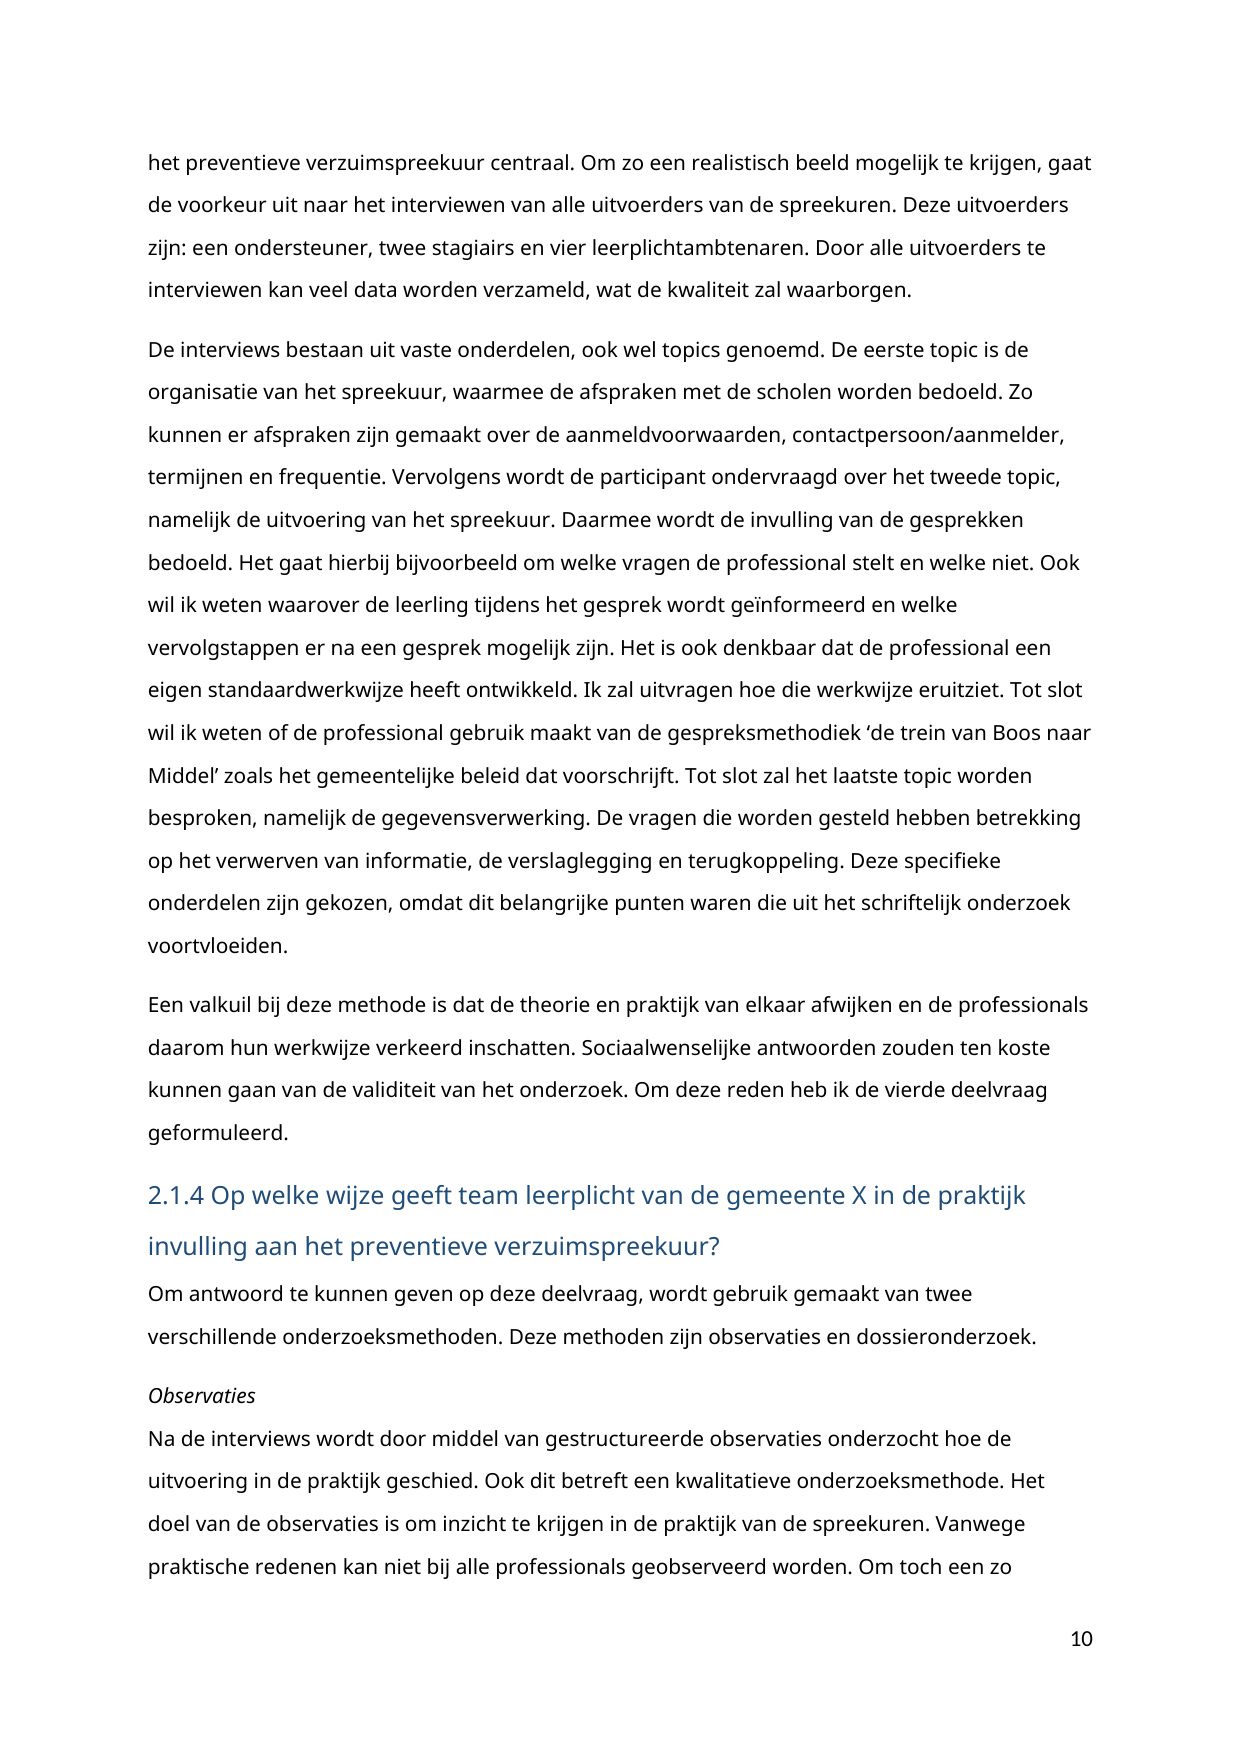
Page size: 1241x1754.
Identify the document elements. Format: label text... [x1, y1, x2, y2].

text De interviews bestaan uit vaste onderdelen, ook wel topics genoemd. De eerste topic is de organisatie van het spreekuur, waarmee de afspraken met de scholen worden bedoeld. Zo kunnen er afspraken zijn gemaakt over de aanmeldvoorwaarden, contactpersoon/aanmelder, termijnen en frequentie. Vervolgens wordt de participant ondervraagd over het tweede topic, namelijk de uitvoering van het spreekuur. Daarmee wordt de invulling van de gesprekken bedoeld. Het gaat hierbij bijvoorbeeld om welke vragen de professional stelt en welke niet. Ook wil ik weten waarover de leerling tijdens het gesprek wordt geïnformeerd en welke vervolgstappen er na een gesprek mogelijk zijn. Het is ook denkbaar dat de professional een eigen standaardwerkwijze heeft ontwikkeld. Ik zal uitvragen hoe die werkwijze eruitziet. Tot slot wil ik weten of de professional gebruik maakt van de gespreksmethodiek ‘de trein van Boos naar Middel’ zoals het gemeentelijke beleid dat voorschrijft. Tot slot zal het laatste topic worden besproken, namelijk de gegevensverwerking. De vragen die worden gesteld hebben betrekking op het verwerven van informatie, de verslaglegging en terugkoppeling. Deze specifieke onderdelen zijn gekozen, omdat dit belangrijke punten waren die uit het schriftelijk onderzoek voortvloeiden. [148, 335, 1093, 959]
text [148, 148, 1093, 304]
text Om antwoord te kunnen geven op deze deelvraag, wordt gebruik gemaakt van twee verschillende onderzoeksmethoden. Deze methoden zijn observaties en dossieronderzoek. [148, 1279, 1093, 1351]
subtitle 2.1.4 Op welke wijze geeft team leerplicht van de gemeente X in de praktijk invulling aan het preventieve verzuimspreekuur? [148, 1177, 1093, 1263]
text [148, 1381, 1093, 1580]
text Een valkuil bij deze methode is dat de theorie en praktijk van elkaar afwijken en de professionals daarom hun werkwijze verkeerd inschatten. Sociaalwenselijke antwoorden zouden ten koste kunnen gaan van de validiteit van het onderzoek. Om deze reden heb ik de vierde deelvraag geformuleerd. [148, 990, 1093, 1147]
